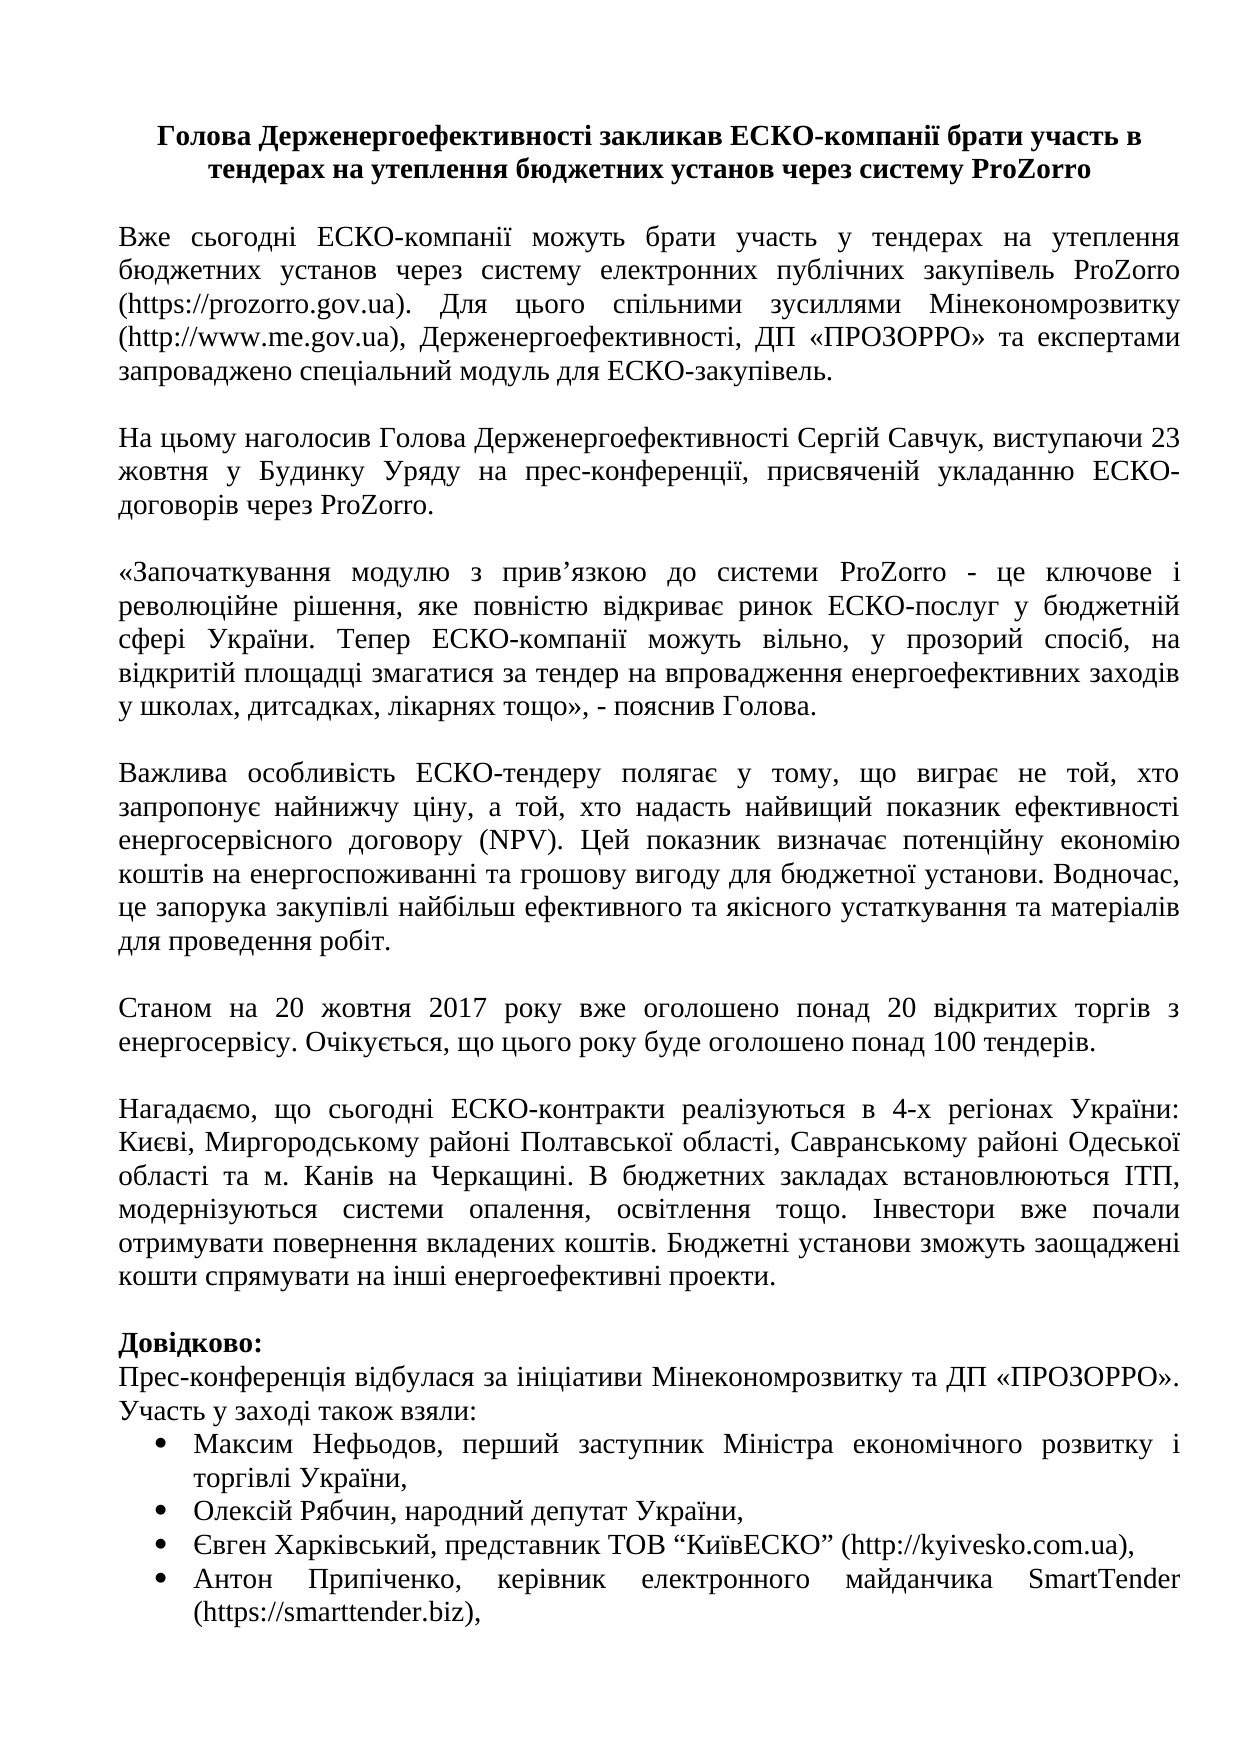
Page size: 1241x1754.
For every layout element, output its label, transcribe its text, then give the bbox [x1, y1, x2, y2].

list Євген Харківський, представник ТОВ “КиївЕСКО” (http://kyivesko.com.ua), [156, 1527, 1181, 1561]
text На цьому наголосив Голова Держенергоефективності Сергій Савчук, виступаючи 23 жовтня у Будинку Уряду на прес-конференції, присвяченій укладанню ЕСКО-договорів через ProZorro. [118, 420, 1181, 521]
list Олексій Рябчин, народний депутат України, [156, 1493, 1181, 1527]
text Станом на 20 жовтня 2017 року вже оголошено понад 20 відкритих торгів з енергосервісу. Очікується, що цього року буде оголошено понад 100 тендерів. [118, 990, 1181, 1057]
text Прес-конференція відбулася за ініціативи Мінекономрозвитку та ДП «ПРОЗОРРО». Участь у заході також взяли: [118, 1359, 1181, 1426]
text «Започаткування модулю з прив’язкою до системи ProZorro - це ключове і революційне рішення, яке повністю відкриває ринок ЕСКО-послуг у бюджетній сфері України. Тепер ЕСКО-компанії можуть вільно, у прозорий спосіб, на відкритій площадці змагатися за тендер на впровадження енергоефективних заходів у школах, дитсадках, лікарнях тощо», - пояснив Голова. [118, 554, 1181, 722]
list Максим Нефьодов, перший заступник Міністра економічного розвитку і торгівлі України, [156, 1426, 1181, 1493]
text Вже сьогодні ЕСКО-компанії можуть брати участь у тендерах на утеплення бюджетних установ через систему електронних публічних закупівель ProZorro (https://prozorro.gov.ua). Для цього спільними зусиллями Мінекономрозвитку (http://www.me.gov.ua), Держенергоефективності, ДП «ПРОЗОРРО» та експертами запроваджено спеціальний модуль для ЕСКО-закупівель. [118, 219, 1181, 386]
text Важлива особливість ЕСКО-тендеру полягає у тому, що виграє не той, хто запропонує найнижчу ціну, а той, хто надасть найвищий показник ефективності енергосервісного договору (NPV). Цей показник визначає потенційну економію коштів на енергоспоживанні та грошову вигоду для бюджетної установи. Водночас, це запорука закупівлі найбільш ефективного та якісного устаткування та матеріалів для проведення робіт. [118, 755, 1181, 957]
text Довідково: [118, 1326, 1181, 1359]
list Антон Припіченко, керівник електронного майданчика SmartTender (https://smarttender.biz), [156, 1561, 1181, 1628]
text Голова Держенергоефективності закликав ЕСКО-компанії брати участь в тендерах на утеплення бюджетних установ через систему ProZorro [118, 118, 1181, 185]
text Нагадаємо, що сьогодні ЕСКО-контракти реалізуються в 4-х регіонах України: Києві, Миргородському районі Полтавської області, Савранському районі Одеської області та м. Канів на Черкащині. В бюджетних закладах встановлюються ІТП, модернізуються системи опалення, освітлення тощо. Інвестори вже почали отримувати повернення вкладених коштів. Бюджетні установи зможуть заощаджені кошти спрямувати на інші енергоефективні проекти. [118, 1091, 1181, 1292]
